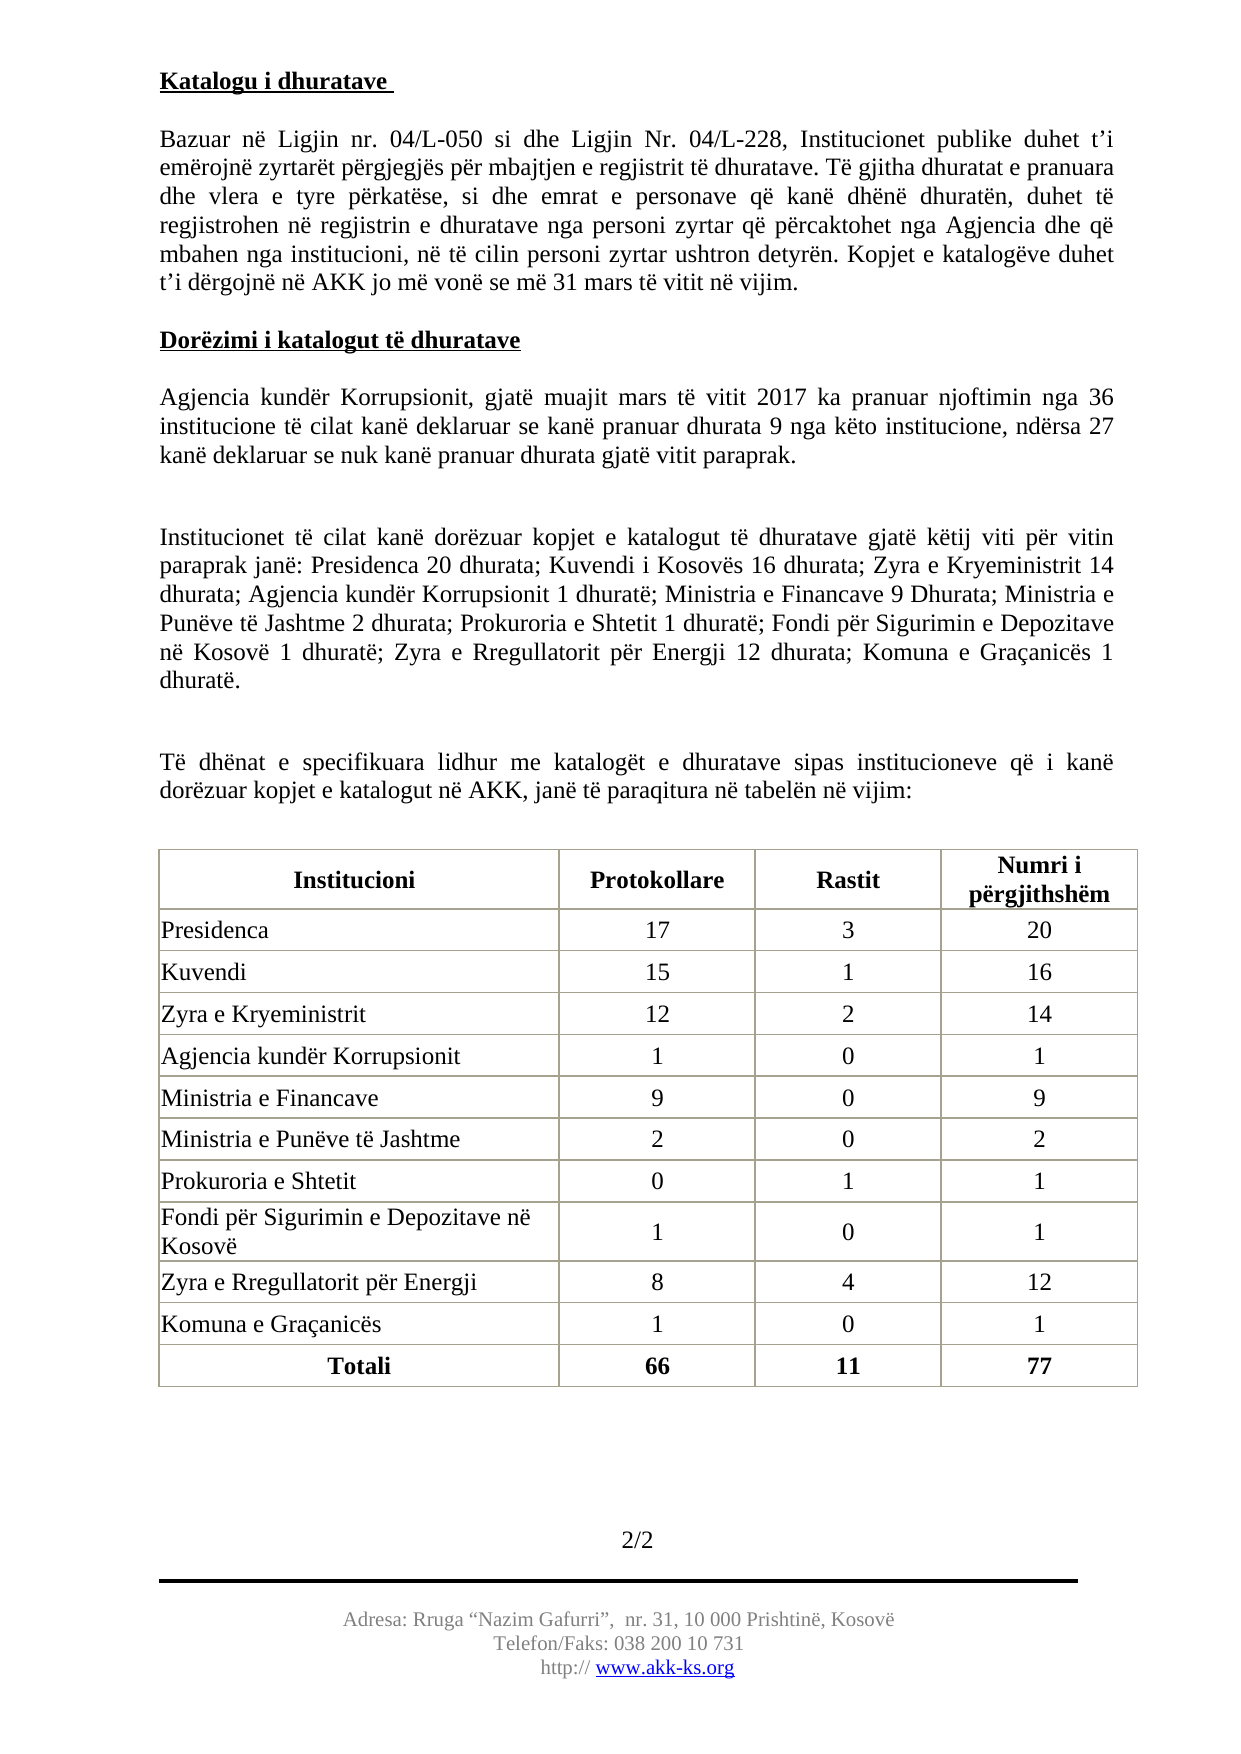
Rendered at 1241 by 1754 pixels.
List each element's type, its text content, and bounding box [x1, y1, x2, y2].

text Dorëzimi i katalogut të dhuratave [159, 325, 1115, 354]
table_header Institucioni [160, 850, 558, 908]
table_cell 9 [560, 1077, 754, 1117]
table_cell 0 [756, 1035, 940, 1075]
table_cell 20 [942, 910, 1137, 950]
table_cell 0 [756, 1203, 940, 1260]
table_cell 1 [756, 951, 940, 992]
table_cell 17 [560, 910, 754, 950]
table_cell Prokuroria e Shtetit [160, 1161, 558, 1201]
table_cell 2 [756, 993, 940, 1033]
table_cell 15 [560, 951, 754, 992]
table_cell Totali [160, 1345, 558, 1386]
table_header Rastit [756, 850, 940, 908]
table_cell Ministria e Punëve të Jashtme [160, 1119, 558, 1159]
table_cell 2 [560, 1119, 754, 1159]
table_cell 9 [942, 1077, 1137, 1117]
table_cell 4 [756, 1262, 940, 1302]
table_cell Zyra e Kryeministrit [160, 993, 558, 1033]
table_cell 0 [756, 1077, 940, 1117]
table_cell 11 [756, 1345, 940, 1386]
table_cell Presidenca [160, 910, 558, 950]
table_cell 1 [560, 1303, 754, 1344]
table_cell 2 [942, 1119, 1137, 1159]
table_cell 1 [942, 1035, 1137, 1075]
table_cell 0 [756, 1303, 940, 1344]
table_cell Komuna e Graçanicës [160, 1303, 558, 1344]
table_cell 1 [560, 1203, 754, 1260]
table_cell 1 [560, 1035, 754, 1075]
table_cell 1 [942, 1161, 1137, 1201]
text Katalogu i dhuratave [159, 66, 1115, 95]
table_cell 1 [942, 1203, 1137, 1260]
table_cell 16 [942, 951, 1137, 992]
table_cell Fondi për Sigurimin e Depozitave në Kosovë [160, 1203, 558, 1260]
table_cell 66 [560, 1345, 754, 1386]
table_cell Ministria e Financave [160, 1077, 558, 1117]
table_cell Agjencia kundër Korrupsionit [160, 1035, 558, 1075]
text Institucionet të cilat kanë dorëzuar kopjet e katalogut të dhuratave gjatë këtij viti për vitin paraprak janë: Presidenca 20 dhurata; Kuvendi i Kosovës 16 dhurata; Zyra e Kryeministrit 14 dhurata; Agjencia kundër Korrupsionit 1 dhuratë; Ministria e Financave 9 Dhurata; Ministria e Punëve të Jashtme 2 dhurata; Prokuroria e Shtetit 1 dhuratë; Fondi për Sigurimin e Depozitave në Kosovë 1 dhuratë; Zyra e Rregullatorit për Energji 12 dhurata; Komuna e Graçanicës 1 dhuratë. [159, 522, 1115, 694]
table_cell Zyra e Rregullatorit për Energji [160, 1262, 558, 1302]
text Të dhënat e specifikuara lidhur me katalogët e dhuratave sipas institucioneve që i kanë dorëzuar kopjet e katalogut në AKK, janë të paraqitura në tabelën në vijim: [159, 747, 1115, 804]
table_cell 8 [560, 1262, 754, 1302]
table_cell 1 [942, 1303, 1137, 1344]
table_header Numri i përgjithshëm [942, 850, 1137, 908]
text Bazuar në Ligjin nr. 04/L-050 si dhe Ligjin Nr. 04/L-228, Institucionet publike duhet t’i emërojnë zyrtarët përgjegjës për mbajtjen e regjistrit të dhuratave. Të gjitha dhuratat e pranuara dhe vlera e tyre përkatëse, si dhe emrat e personave që kanë dhënë dhuratën, duhet të regjistrohen në regjistrin e dhuratave nga personi zyrtar që përcaktohet nga Agjencia dhe që mbahen nga institucioni, në të cilin personi zyrtar ushtron detyrën. Kopjet e katalogëve duhet t’i dërgojnë në AKK jo më vonë se më 31 mars të vitit në vijim. [159, 124, 1115, 296]
table_cell 0 [560, 1161, 754, 1201]
table_cell Kuvendi [160, 951, 558, 992]
table_cell 3 [756, 910, 940, 950]
table_cell 1 [756, 1161, 940, 1201]
table_cell 0 [756, 1119, 940, 1159]
table_cell 77 [942, 1345, 1137, 1386]
table_cell 12 [560, 993, 754, 1033]
table_cell 12 [942, 1262, 1137, 1302]
table_header Protokollare [560, 850, 754, 908]
table_cell 14 [942, 993, 1137, 1033]
text Agjencia kundër Korrupsionit, gjatë muajit mars të vitit 2017 ka pranuar njoftimin nga 36 institucione të cilat kanë deklaruar se kanë pranuar dhurata 9 nga këto institucione, ndërsa 27 kanë deklaruar se nuk kanë pranuar dhurata gjatë vitit paraprak. [159, 382, 1115, 469]
